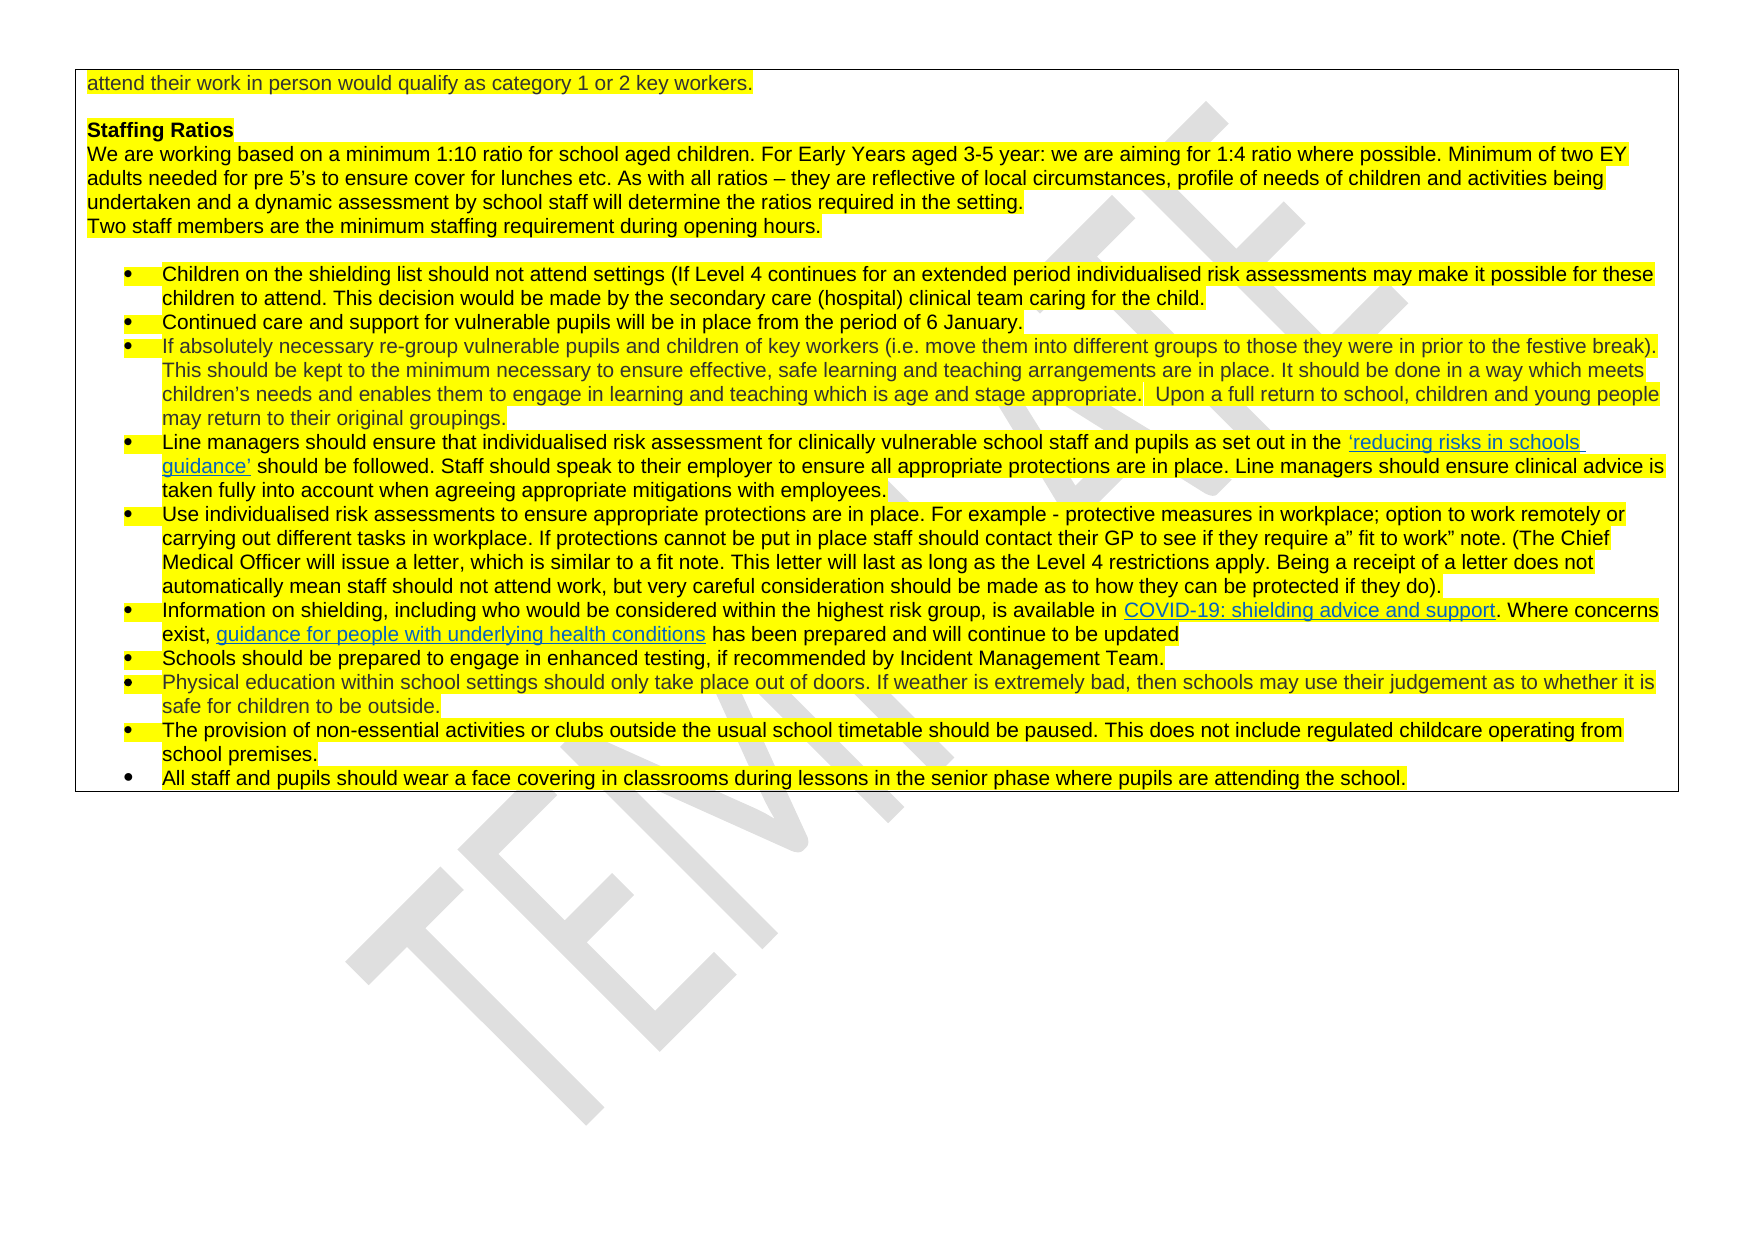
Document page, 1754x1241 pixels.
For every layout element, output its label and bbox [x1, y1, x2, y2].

table_cell [76, 70, 1678, 791]
